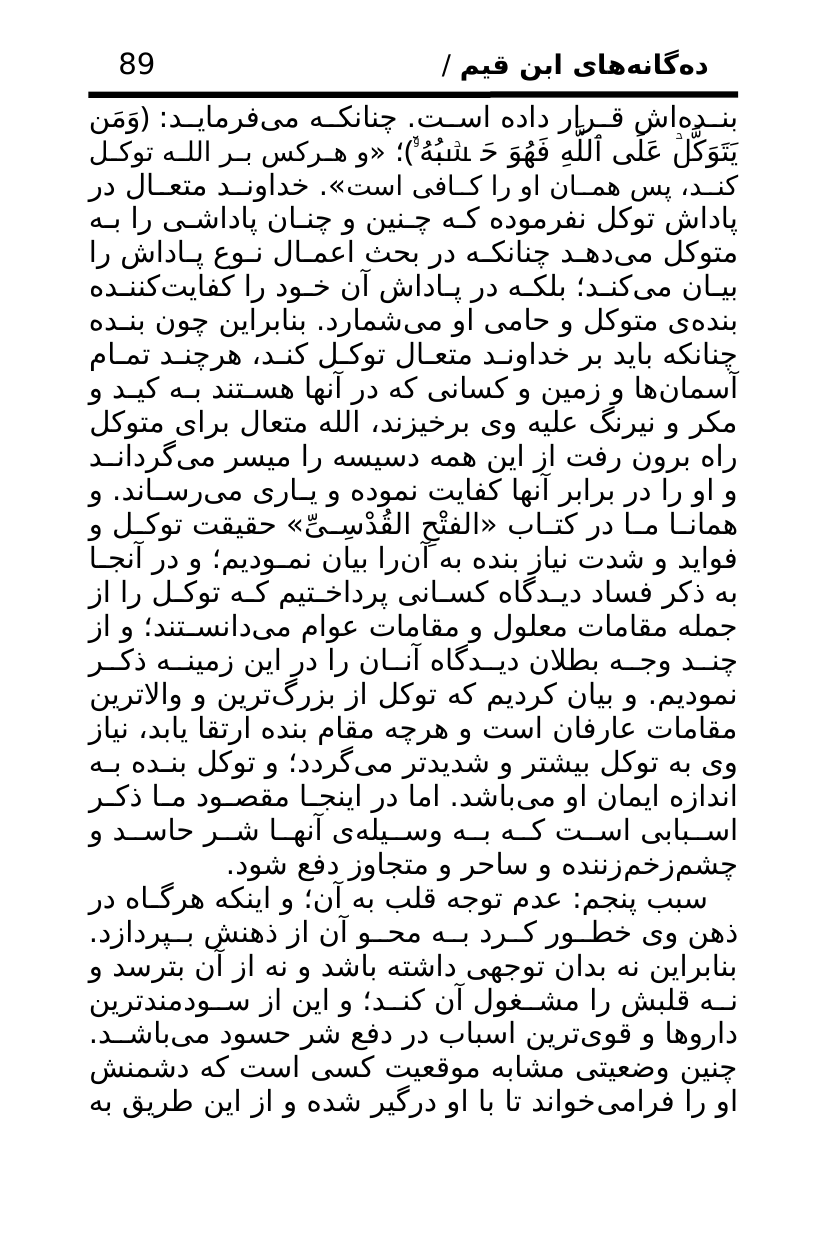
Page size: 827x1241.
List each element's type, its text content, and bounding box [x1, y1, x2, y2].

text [89, 881, 738, 1119]
